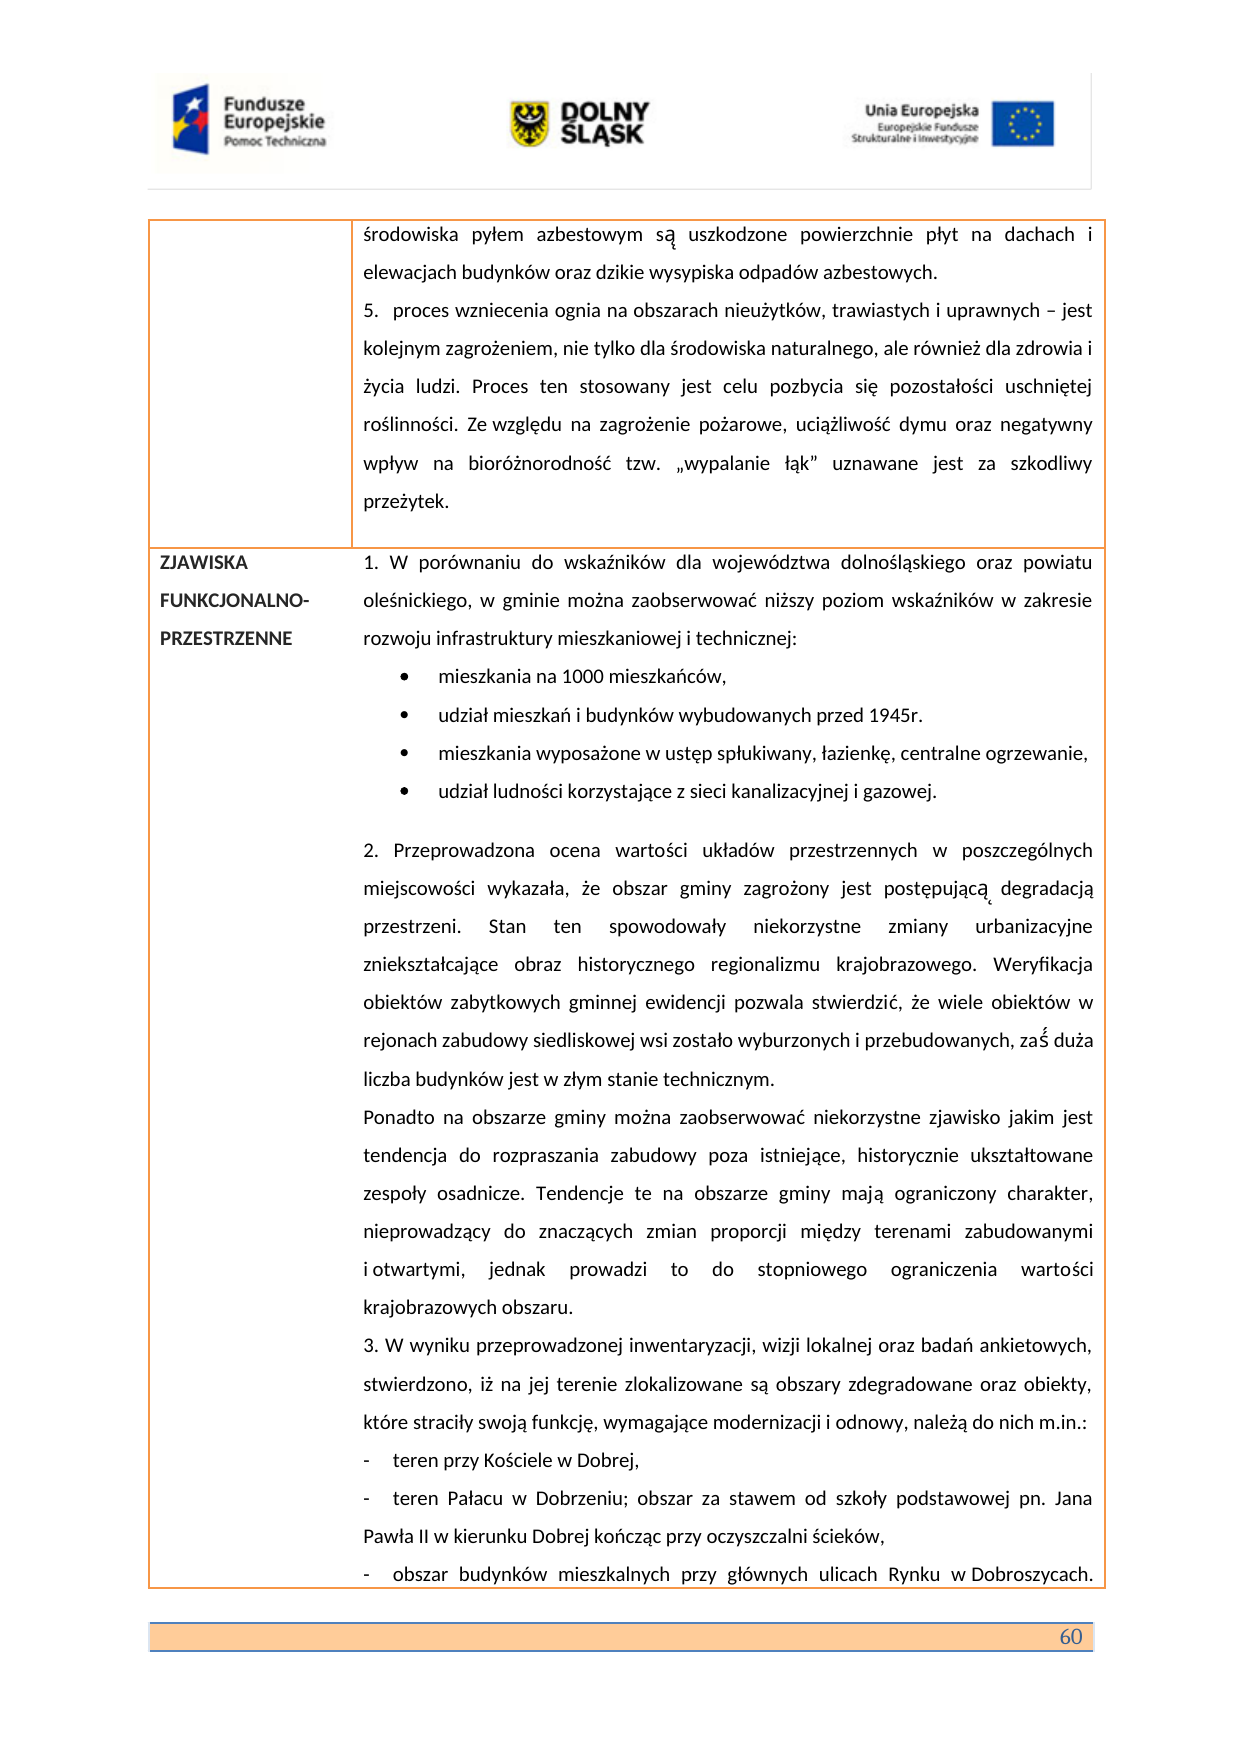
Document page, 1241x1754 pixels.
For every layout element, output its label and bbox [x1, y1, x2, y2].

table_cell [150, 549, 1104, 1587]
picture [147, 73, 1093, 191]
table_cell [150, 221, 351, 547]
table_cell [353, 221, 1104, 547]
